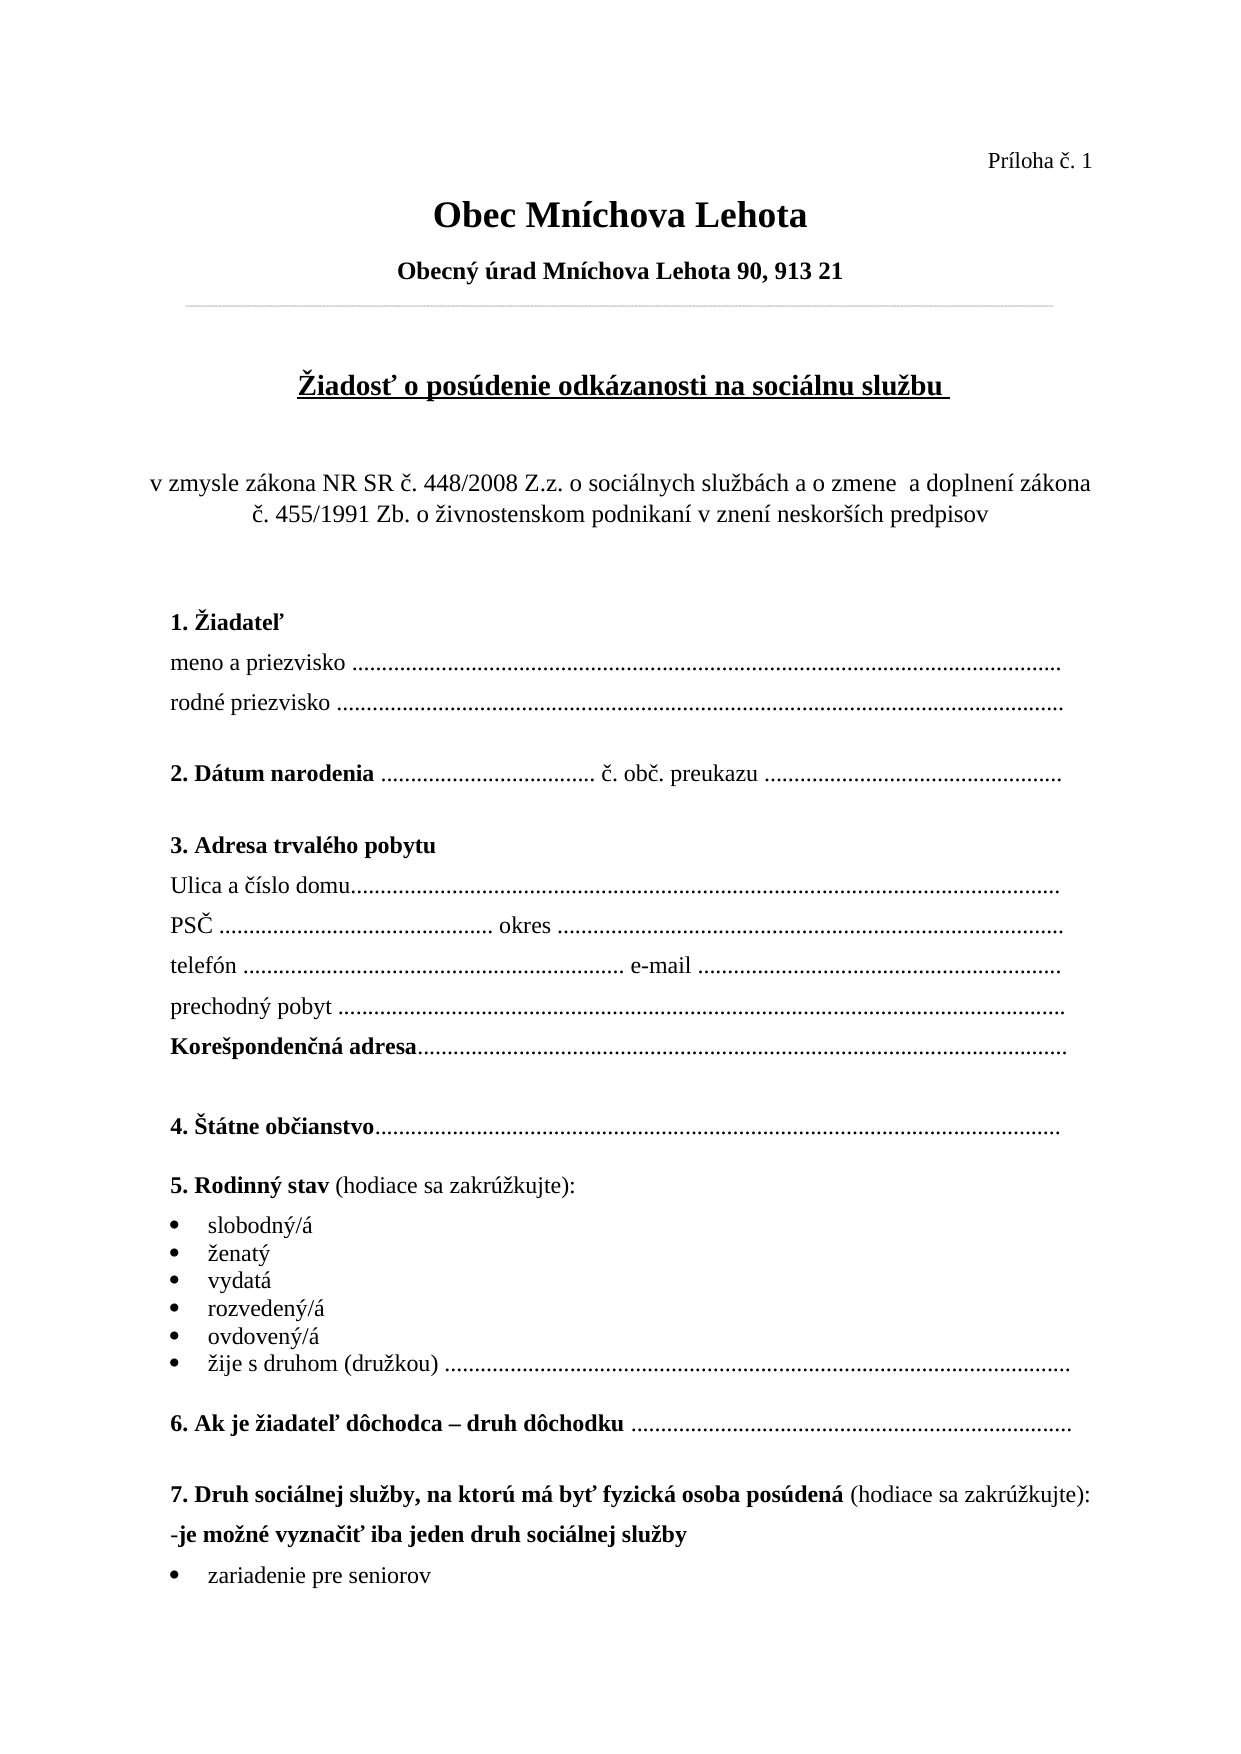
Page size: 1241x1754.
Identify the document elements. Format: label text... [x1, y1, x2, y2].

table_header 1. Žiadateľ meno a priezvisko ....................................................................................................................... rodné priezvisko .......................................................................................................................... [159, 595, 1178, 715]
text Obec Mníchova Lehota [148, 193, 1093, 236]
table_cell 3. Adresa trvalého pobytu Ulica a číslo domu....................................................................................................................... PSČ .............................................. okres ..................................................................................... telefón ................................................................ e-mail ............................................................. prechodný pobyt .......................................................................................................................... Korešpondenčná adresa............................................................................................................. [159, 819, 1178, 1099]
table_cell 4. Štátne občianstvo................................................................................................................... [159, 1100, 1178, 1139]
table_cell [159, 1449, 1178, 1588]
table_cell 5. Rodinný stav (hodiace sa zakrúžkujte): slobodný/á ženatý vydatá rozvedený/á ovdovený/á žije s druhom (družkou) ......................................................................................................... [159, 1140, 1178, 1377]
text v zmysle zákona NR SR č. 448/2008 Z.z. o sociálnych službách a o zmene a doplnení zákona č. 455/1991 Zb. o živnostenskom podnikaní v znení neskorších predpisov [148, 468, 1093, 528]
table_cell 2. Dátum narodenia .................................... č. obč. preukazu .................................................. [159, 715, 1178, 819]
table_cell 6. Ak je žiadateľ dôchodca – druh dôchodku .......................................................................... [159, 1377, 1178, 1449]
text Príloha č. 1 [148, 148, 1093, 174]
text Žiadosť o posúdenie odkázanosti na sociálnu službu [148, 368, 1093, 402]
text Obecný úrad Mníchova Lehota 90, 913 21 [148, 256, 1093, 285]
